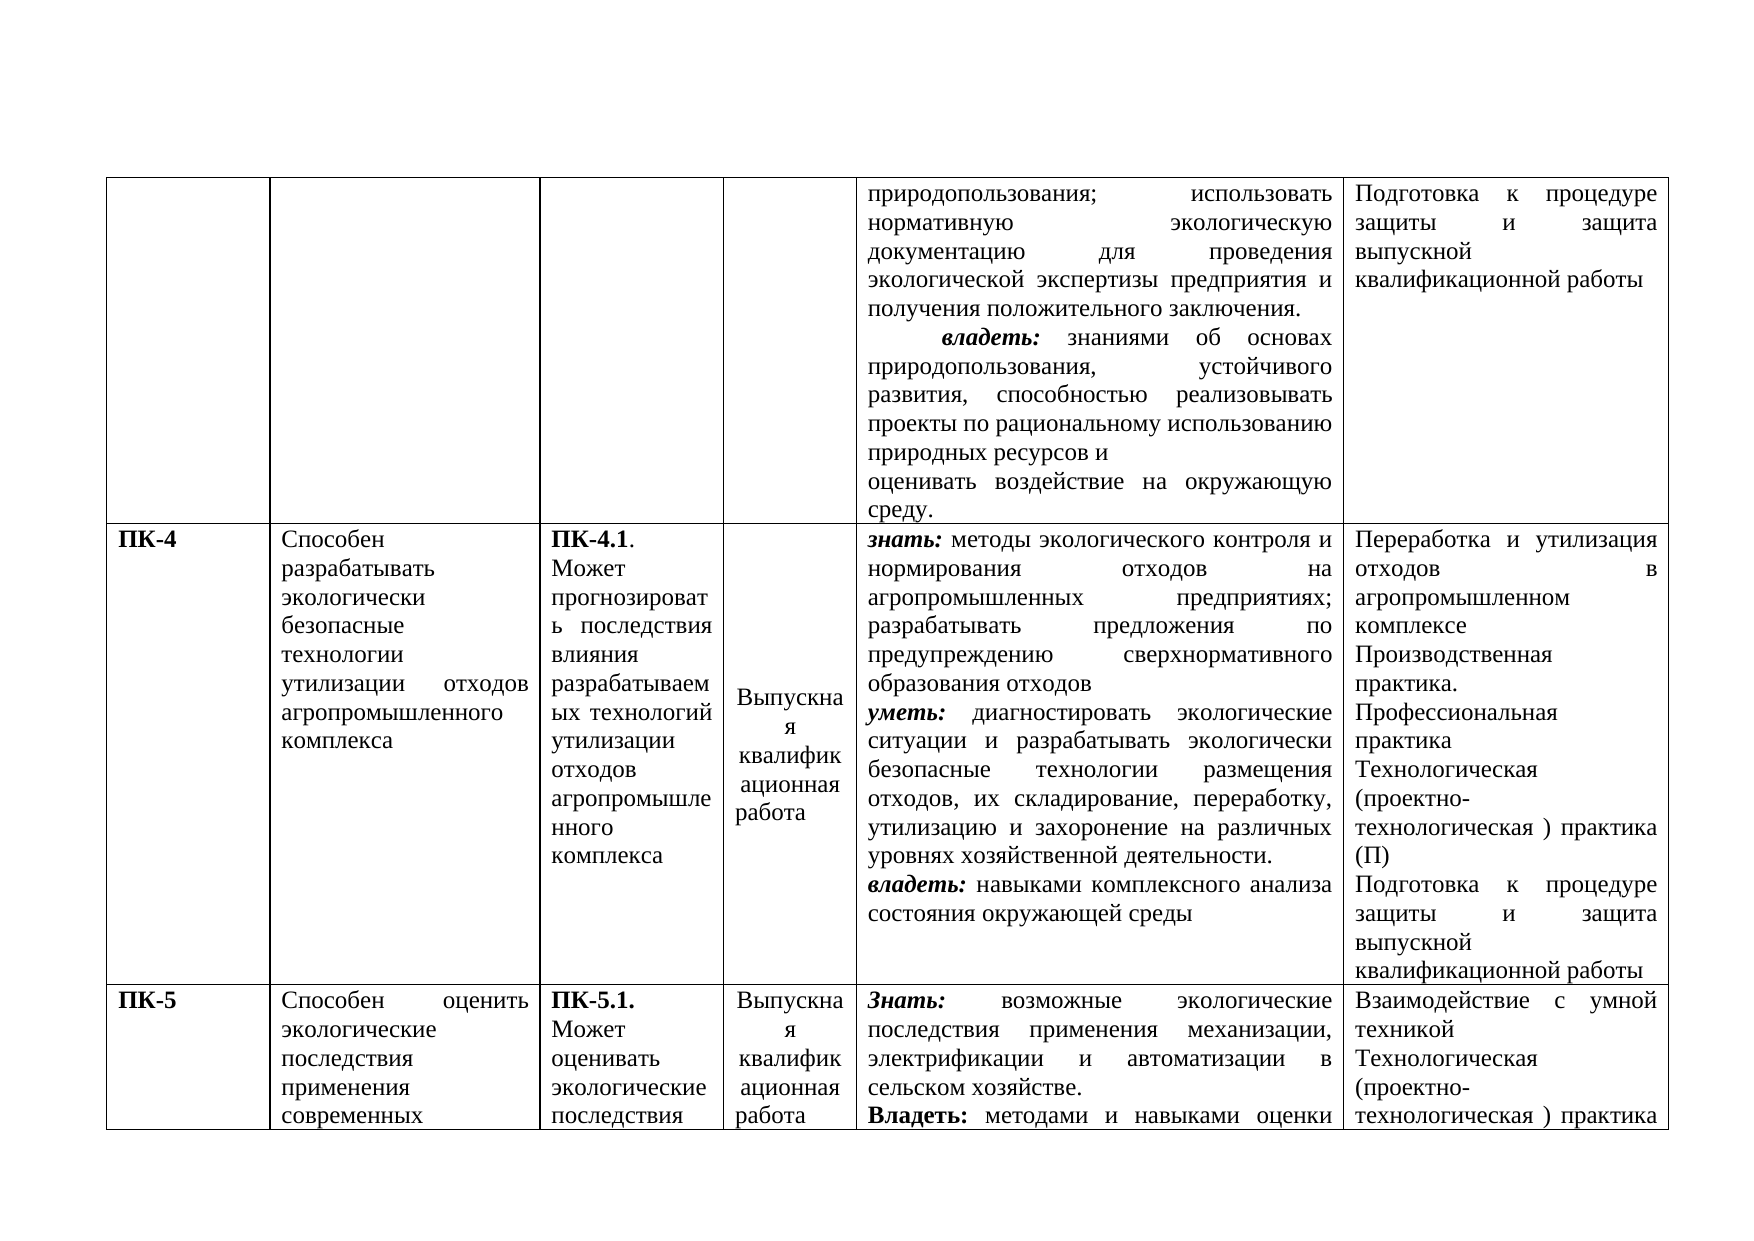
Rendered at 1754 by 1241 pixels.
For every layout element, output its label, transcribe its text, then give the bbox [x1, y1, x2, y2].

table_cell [541, 985, 723, 1129]
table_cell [857, 178, 1343, 523]
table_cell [271, 985, 539, 1129]
table_cell Способен разрабатывать экологически безопасные технологии утилизации отходов агропромышленного комплекса [271, 524, 539, 984]
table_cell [541, 178, 723, 523]
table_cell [1344, 178, 1668, 523]
table_cell ПК-4 [107, 524, 269, 984]
table_cell ПК-4.1. Может прогнозировать последствия влияния разрабатываемых технологий утилизации отходов агропромышленного комплекса [541, 524, 723, 984]
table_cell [1344, 985, 1668, 1129]
table_cell знать: методы экологического контроля и нормирования отходов на агропромышленных предприятиях; разрабатывать предложения по предупреждению сверхнормативного образования отходов уметь: диагностировать экологические ситуации и разрабатывать экологически безопасные технологии размещения отходов, их складирование, переработку, утилизацию и захоронение на различных уровнях хозяйственной деятельности. владеть: навыками комплексного анализа состояния окружающей среды [857, 524, 1343, 984]
table_cell Переработка и утилизация отходов в агропромышленном комплексе Производственная практика. Профессиональная практика Технологическая (проектно-технологическая ) практика (П) Подготовка к процедуре защиты и защита выпускной квалификационной работы [1344, 524, 1668, 984]
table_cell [724, 178, 856, 523]
table_cell ПК-5 [107, 985, 269, 1129]
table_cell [724, 985, 856, 1129]
table_cell Выпускная квалификационная работа [724, 524, 856, 984]
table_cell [857, 985, 1343, 1129]
